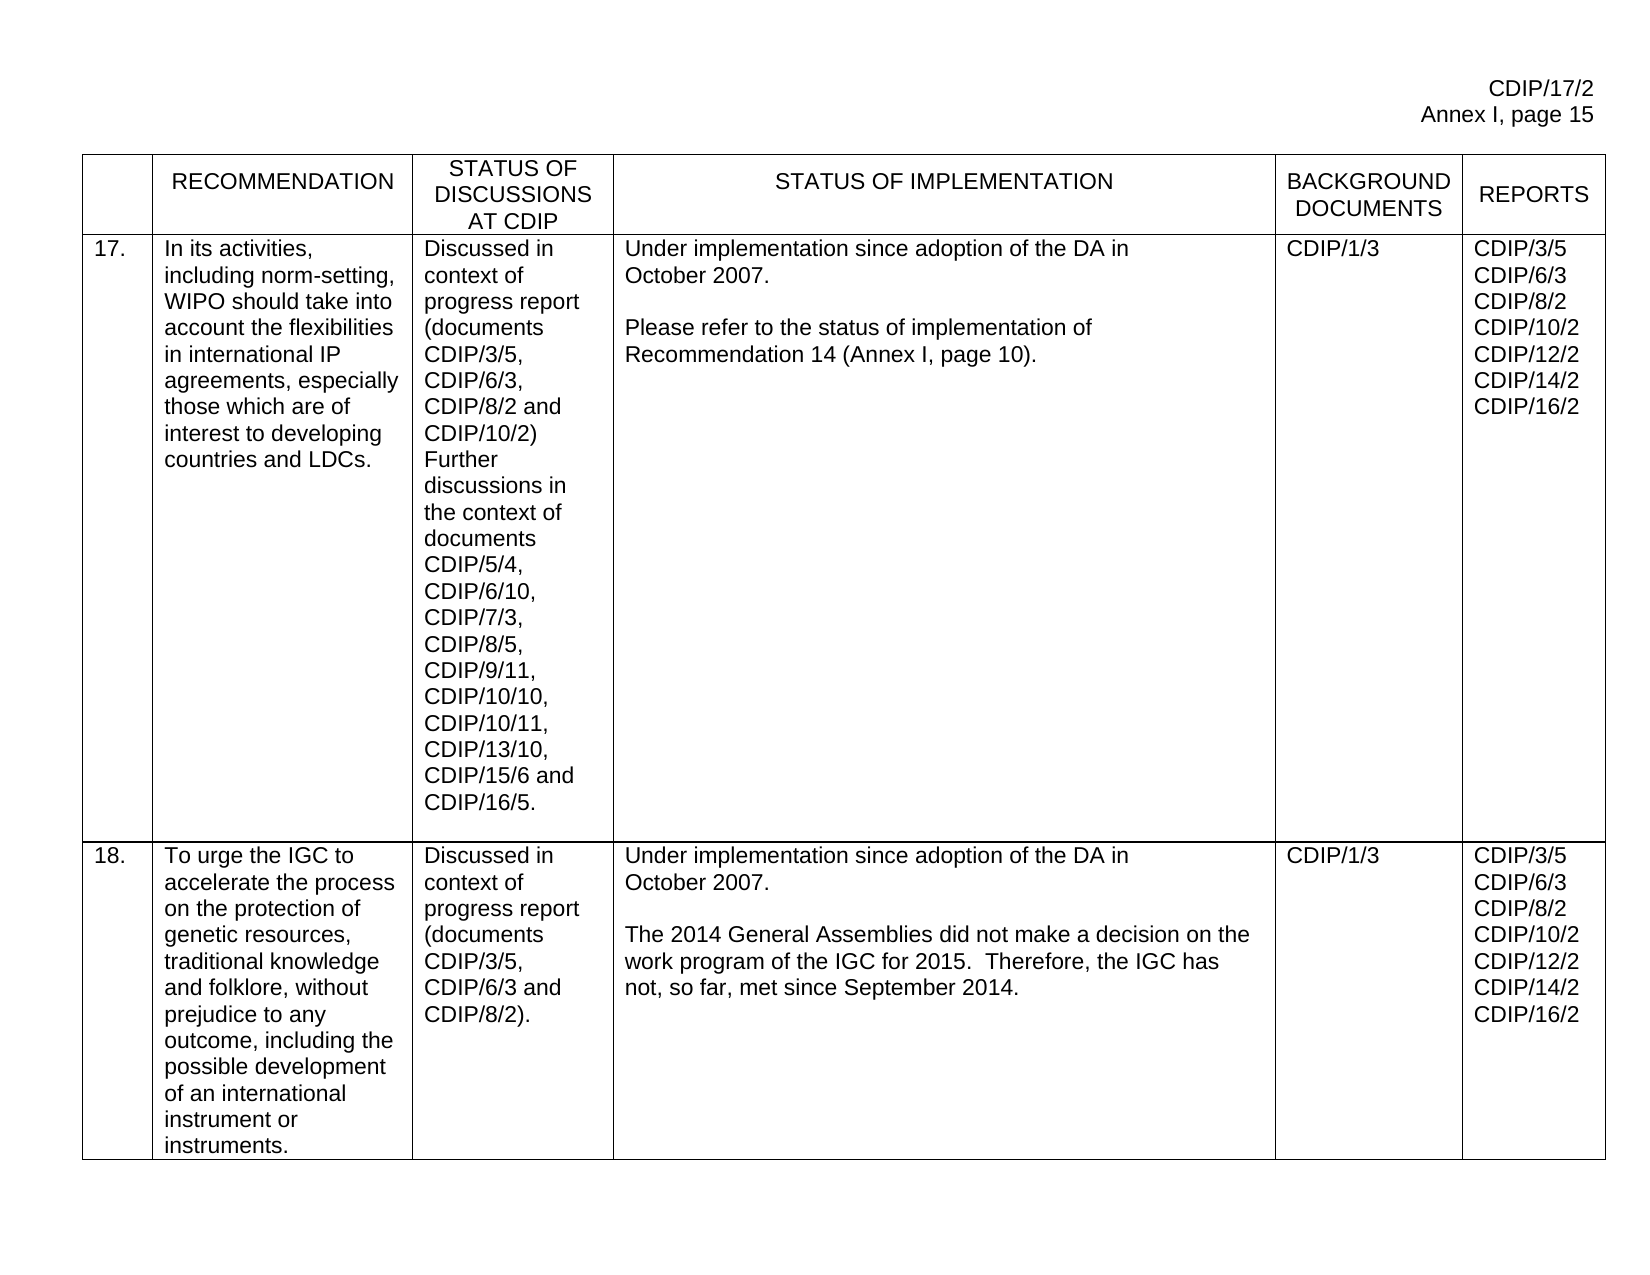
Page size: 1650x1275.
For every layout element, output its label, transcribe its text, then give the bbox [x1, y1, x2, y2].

table_cell Under implementation since adoption of the DA in October 2007. The 2014 General Assemblies did not make a decision on the work program of the IGC for 2015. Therefore, the IGC has not, so far, met since September 2014. [614, 843, 1275, 1159]
table_header BACKGROUND DOCUMENTS [1276, 155, 1462, 234]
table_cell [83, 843, 152, 1159]
table_cell In its activities, including norm-setting, WIPO should take into account the flexibilities in international IP agreements, especially those which are of interest to developing countries and LDCs. [153, 235, 412, 841]
table_cell CDIP/3/5 CDIP/6/3 CDIP/8/2 CDIP/10/2 CDIP/12/2 CDIP/14/2 CDIP/16/2 [1463, 235, 1605, 841]
table_cell CDIP/3/5 CDIP/6/3 CDIP/8/2 CDIP/10/2 CDIP/12/2 CDIP/14/2 CDIP/16/2 [1463, 843, 1605, 1159]
table_cell CDIP/1/3 [1276, 843, 1462, 1159]
table_cell CDIP/1/3 [1276, 235, 1462, 841]
table_cell To urge the IGC to accelerate the process on the protection of genetic resources, traditional knowledge and folklore, without prejudice to any outcome, including the possible development of an international instrument or instruments. [153, 843, 412, 1159]
table_header [83, 155, 152, 234]
table_cell Discussed in context of progress report (documents CDIP/3/5, CDIP/6/3, CDIP/8/2 and CDIP/10/2) Further discussions in the context of documents CDIP/5/4, CDIP/6/10, CDIP/7/3, CDIP/8/5, CDIP/9/11, CDIP/10/10, CDIP/10/11, CDIP/13/10, CDIP/15/6 and CDIP/16/5. [413, 235, 613, 841]
table_header STATUS OF DISCUSSIONS AT CDIP [413, 155, 613, 234]
table_cell [83, 235, 152, 841]
table_header REPORTS [1463, 155, 1605, 234]
table_cell Discussed in context of progress report (documents CDIP/3/5, CDIP/6/3 and CDIP/8/2). [413, 843, 613, 1159]
table_header RECOMMENDATION [153, 155, 412, 234]
table_cell Under implementation since adoption of the DA in October 2007. Please refer to the status of implementation of Recommendation 14 (Annex I, page 10). [614, 235, 1275, 841]
table_header STATUS OF IMPLEMENTATION [614, 155, 1275, 234]
